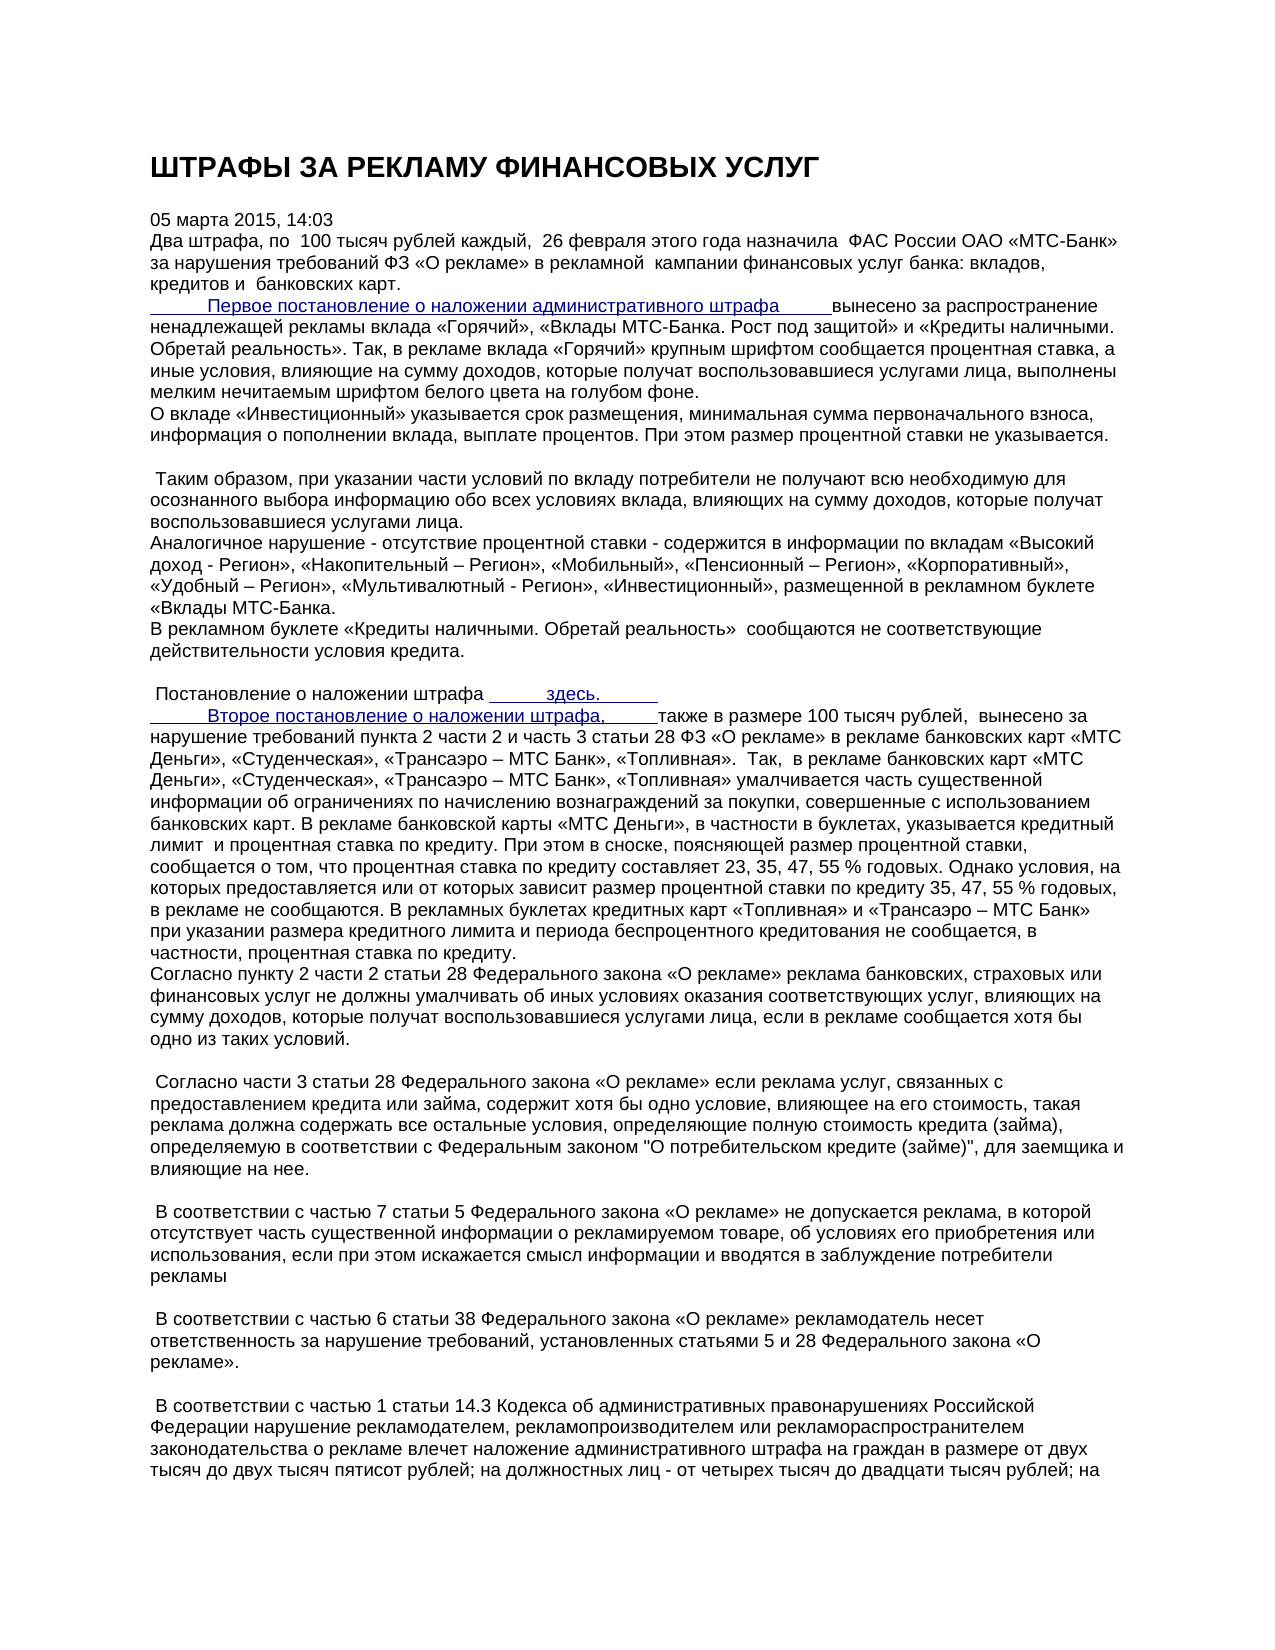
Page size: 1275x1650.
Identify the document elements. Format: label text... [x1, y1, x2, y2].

subtitle Штрафы за рекламу финансовых услуг [150, 150, 1125, 183]
text Второе постановление о наложении штрафа, также в размере 100 тысяч рублей, вынесено за нарушение требований пункта 2 части 2 и часть 3 статьи 28 ФЗ «О рекламе» в рекламе банковских карт «МТС Деньги», «Студенческая», «Трансаэро – МТС Банк», «Топливная». Так, в рекламе банковских карт «МТС Деньги», «Студенческая», «Трансаэро – МТС Банк», «Топливная» умалчивается часть существенной информации об ограничениях по начислению вознаграждений за покупки, совершенные с использованием банковских карт. В рекламе банковской карты «МТС Деньги», в частности в буклетах, указывается кредитный лимит и процентная ставка по кредиту. При этом в сноске, поясняющей размер процентной ставки, сообщается о том, что процентная ставка по кредиту составляет 23, 35, 47, 55 % годовых. Однако условия, на которых предоставляется или от которых зависит размер процентной ставки по кредиту 35, 47, 55 % годовых, в рекламе не сообщаются. В рекламных буклетах кредитных карт «Топливная» и «Трансаэро – МТС Банк» при указании размера кредитного лимита и периода беспроцентного кредитования не сообщается, в частности, процентная ставка по кредиту. [150, 704, 1125, 963]
text О вкладе «Инвестиционный» указывается срок размещения, минимальная сумма первоначального взноса, информация о пополнении вклада, выплате процентов. При этом размер процентной ставки не указывается. Таким образом, при указании части условий по вкладу потребители не получают всю необходимую для осознанного выбора информацию обо всех условиях вклада, влияющих на сумму доходов, которые получат воспользовавшиеся услугами лица. [150, 467, 1125, 532]
text Аналогичное нарушение - отсутствие процентной ставки - содержится в информации по вкладам «Высокий доход - Регион», «Накопительный – Регион», «Мобильный», «Пенсионный – Регион», «Корпоративный», «Удобный – Регион», «Мультивалютный - Регион», «Инвестиционный», размещенной в рекламном буклете «Вклады МТС-Банка. [150, 532, 1125, 618]
text В рекламном буклете «Кредиты наличными. Обретай реальность» сообщаются не соответствующие действительности условия кредита. Постановление о наложении штрафа здесь. [150, 683, 1125, 704]
text 05 марта 2015, 14:03 [150, 208, 1125, 230]
text Два штрафа, по 100 тысяч рублей каждый, 26 февраля этого года назначила ФАС России ОАО «МТС-Банк» за нарушения требований ФЗ «О рекламе» в рекламной кампании финансовых услуг банка: вкладов, кредитов и банковских карт. Первое постановление о наложении административного штрафа вынесено за распространение ненадлежащей рекламы вклада «Горячий», «Вклады МТС-Банка. Рост под защитой» и «Кредиты наличными. Обретай реальность». Так, в рекламе вклада «Горячий» крупным шрифтом сообщается процентная ставка, а иные условия, влияющие на сумму доходов, которые получат воспользовавшиеся услугами лица, выполнены мелким нечитаемым шрифтом белого цвета на голубом фоне. [150, 230, 1125, 403]
